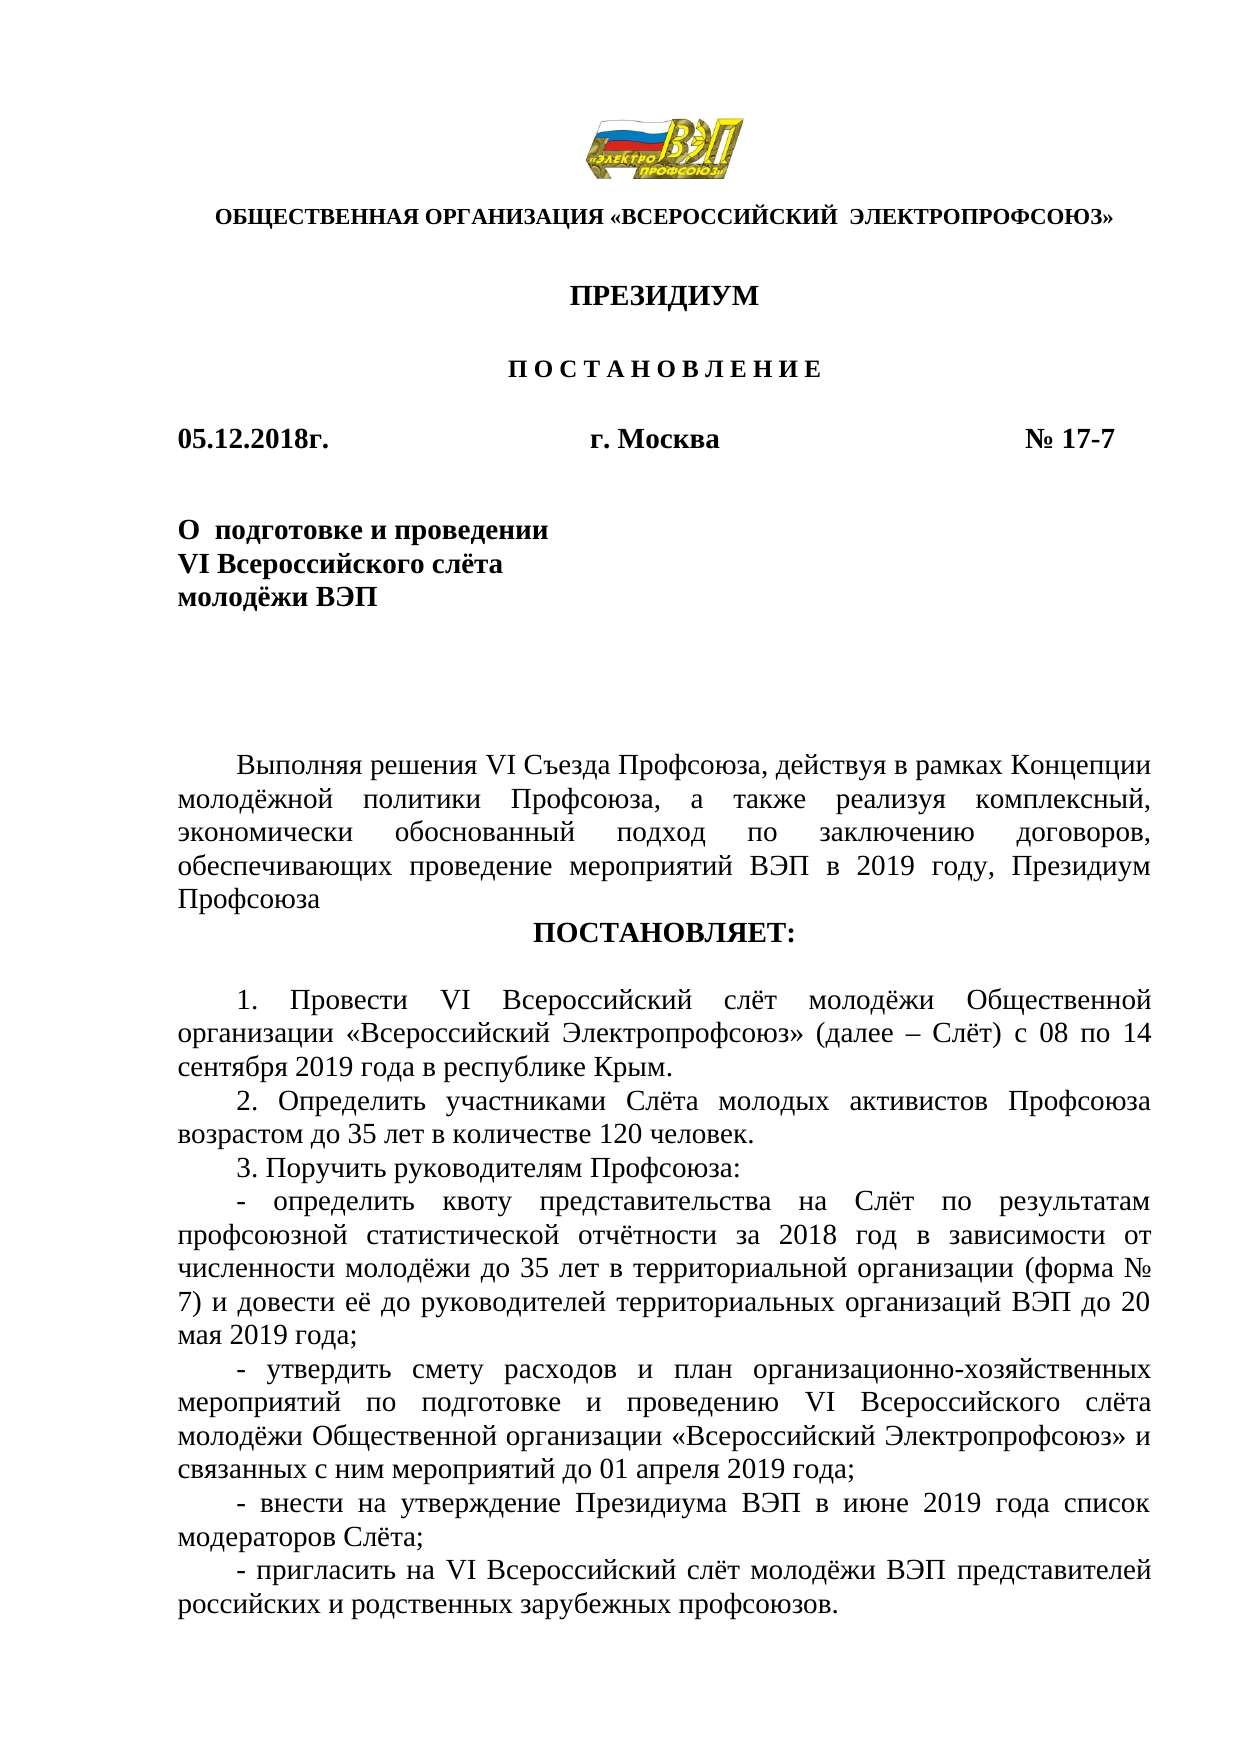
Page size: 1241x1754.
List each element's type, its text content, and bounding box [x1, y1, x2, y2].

text ПРЕЗИДИУМ [177, 278, 1152, 311]
text 1. Провести VI Всероссийский слёт молодёжи Общественной организации «Всероссийский Электропрофсоюз» (далее – Слёт) с 08 по 14 сентября 2019 года в республике Крым. [177, 982, 1152, 1083]
picture [585, 118, 744, 179]
subtitle ОБЩЕСТВЕННАЯ ОРГАНИЗАЦИЯ «ВСЕРОССИЙСКИЙ ЭЛЕКТРОПРОФСОЮЗ» [177, 203, 1152, 229]
text VI Всероссийского слёта [177, 546, 1152, 579]
text 2. Определить участниками Слёта молодых активистов Профсоюза возрастом до 35 лет в количестве 120 человек. [177, 1083, 1152, 1150]
text - утвердить смету расходов и план организационно-хозяйственных мероприятий по подготовке и проведению VI Всероссийского слёта молодёжи Общественной организации «Всероссийский Электропрофсоюз» и связанных с ним мероприятий до 01 апреля 2019 года; [177, 1351, 1152, 1485]
text молодёжи ВЭП [177, 579, 1152, 613]
subtitle О подготовке и проведении [177, 512, 1152, 546]
text - внести на утверждение Президиума ВЭП в июне 2019 года список модераторов Слёта; [177, 1485, 1152, 1552]
text ПОСТАНОВЛЯЕТ: [177, 915, 1152, 948]
text 3. Поручить руководителям Профсоюза: [177, 1150, 1152, 1183]
text Выполняя решения VI Съезда Профсоюза, действуя в рамках Концепции молодёжной политики Профсоюза, а также реализуя комплексный, экономически обоснованный подход по заключению договоров, обеспечивающих проведение мероприятий ВЭП в 2019 году, Президиум Профсоюза [177, 747, 1152, 915]
text П О С Т А Н О В Л Е Н И Е [177, 354, 1152, 383]
text 05.12.2018г. г. Москва № 17-7 [177, 421, 1152, 455]
text - определить квоту представительства на Слёт по результатам профсоюзной статистической отчётности за 2018 год в зависимости от численности молодёжи до 35 лет в территориальной организации (форма № 7) и довести её до руководителей территориальных организаций ВЭП до 20 мая 2019 года; [177, 1183, 1152, 1351]
text - пригласить на VI Всероссийский слёт молодёжи ВЭП представителей российских и родственных зарубежных профсоюзов. [177, 1552, 1152, 1619]
